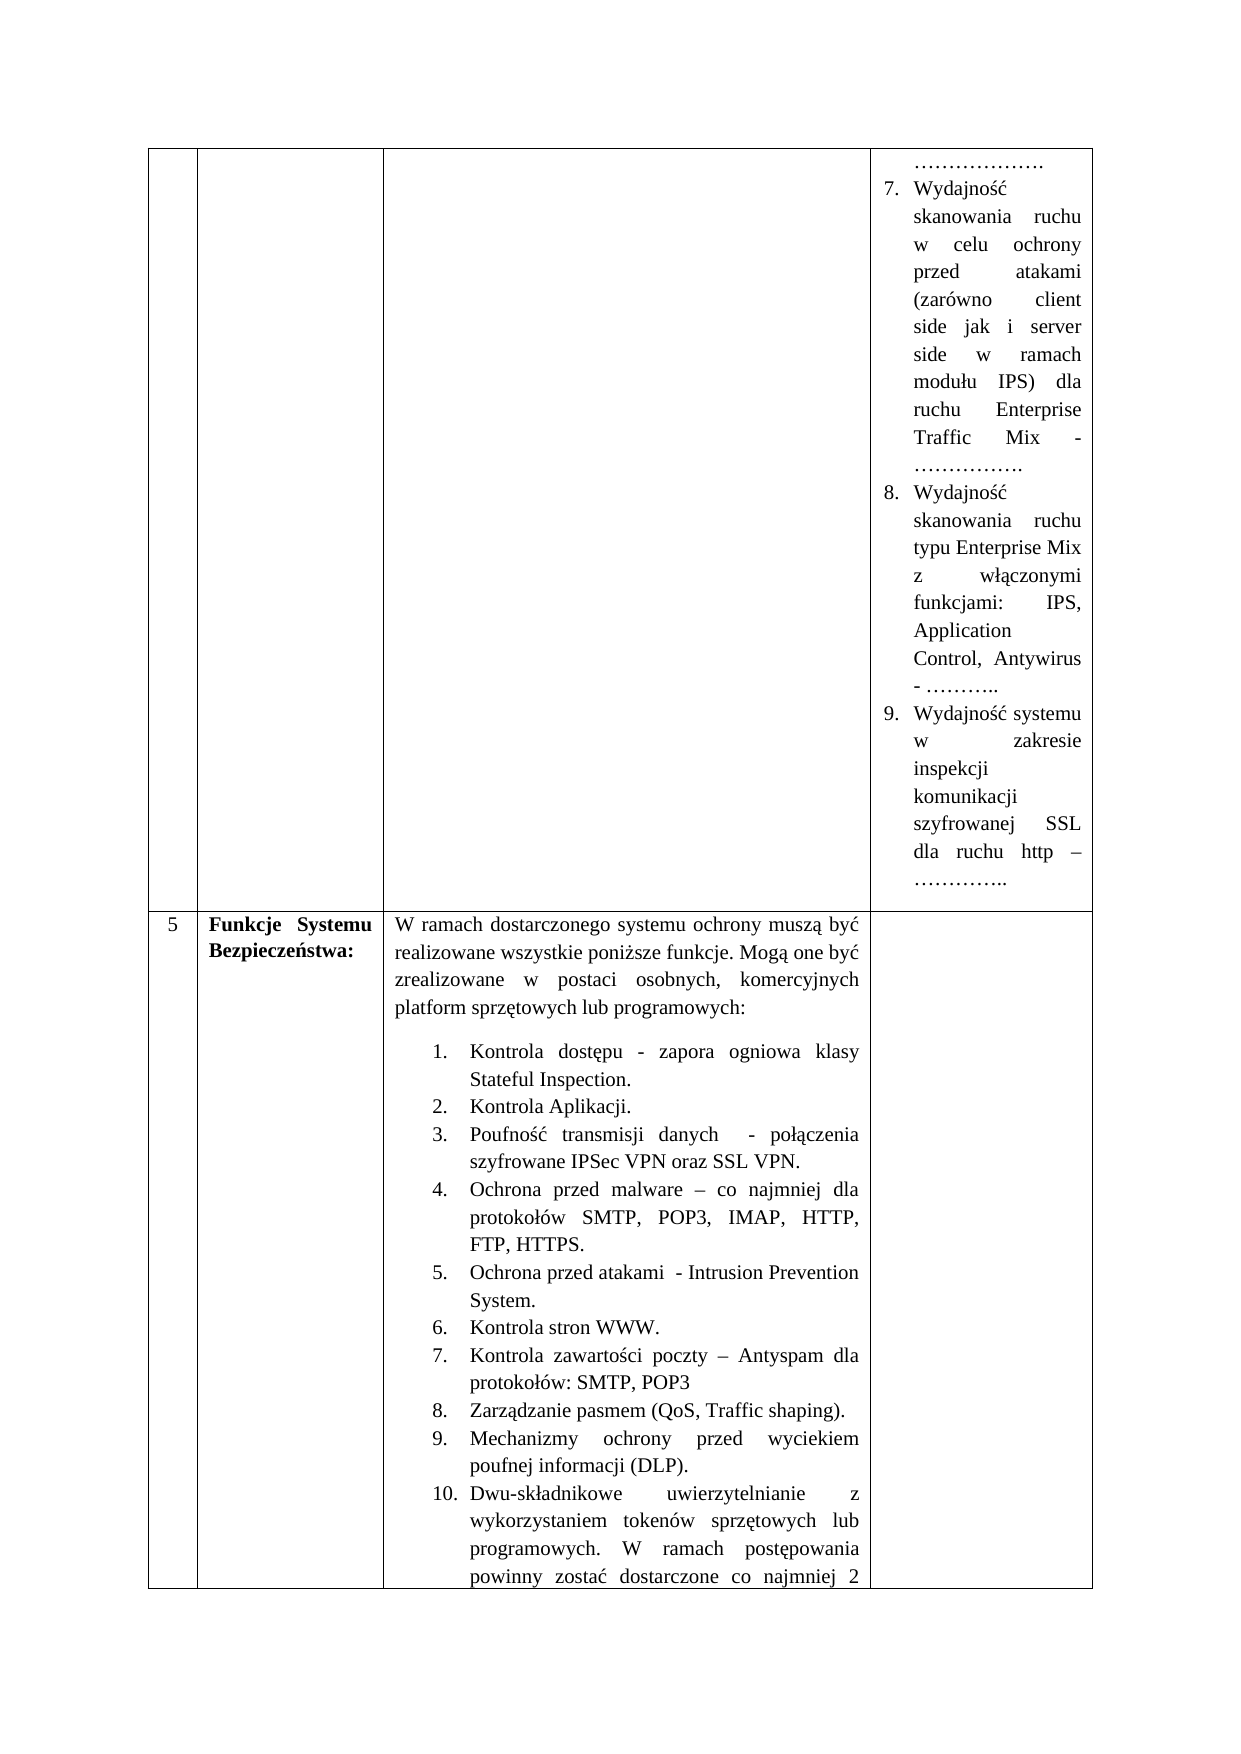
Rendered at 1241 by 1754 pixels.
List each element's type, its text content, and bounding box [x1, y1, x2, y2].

table_cell 5 [149, 912, 197, 1588]
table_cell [384, 912, 870, 1588]
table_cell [198, 149, 383, 911]
table_cell [871, 912, 1092, 1588]
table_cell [871, 149, 1092, 911]
table_cell 3 [149, 149, 197, 911]
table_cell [198, 912, 383, 1588]
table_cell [384, 149, 870, 911]
